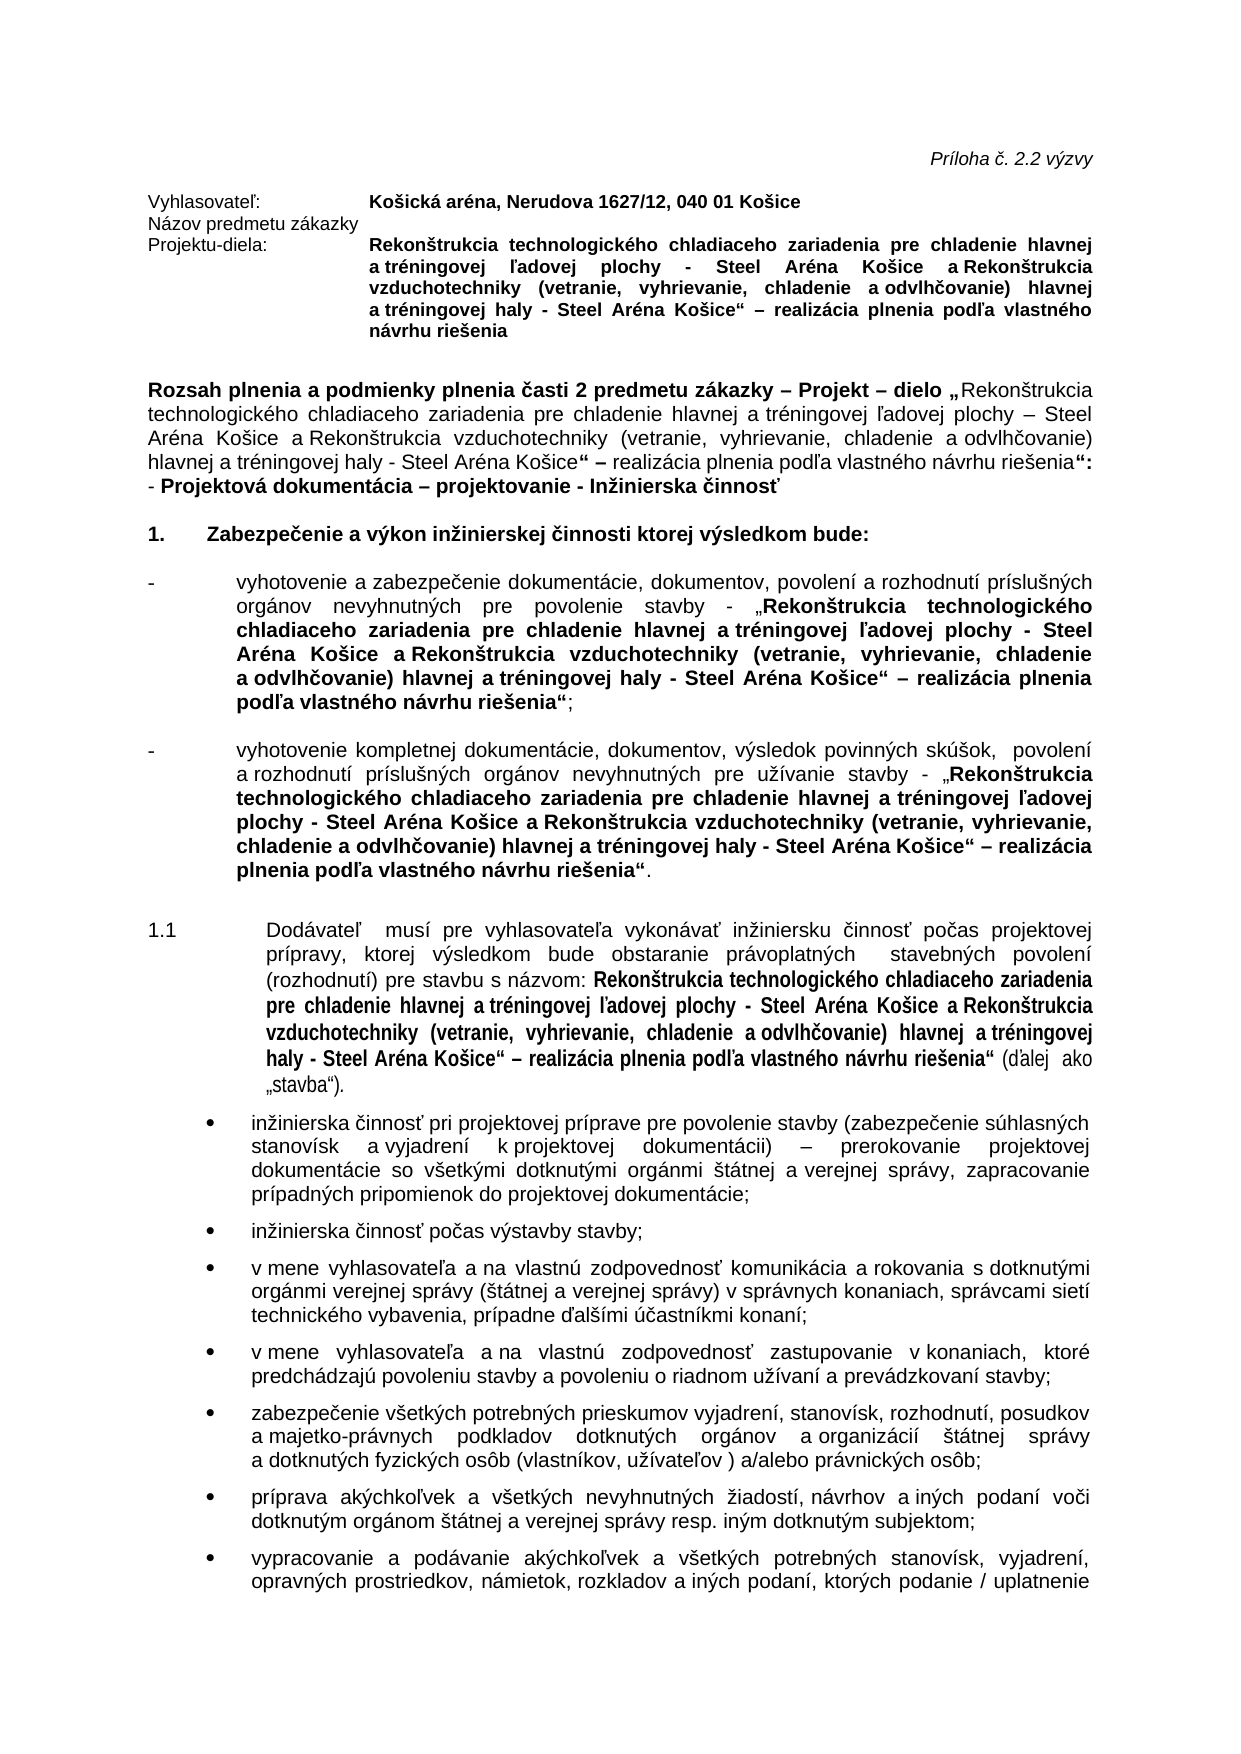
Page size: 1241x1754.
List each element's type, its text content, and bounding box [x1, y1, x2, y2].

text Vyhlasovateľ: Košická aréna, Nerudova 1627/12, 040 01 Košice [148, 191, 1093, 212]
list inžinierska činnosť pri projektovej príprave pre povolenie stavby (zabezpečenie súhlasných stanovísk a vyjadrení k projektovej dokumentácii) – prerokovanie projektovej dokumentácie so všetkými dotknutými orgánmi štátnej a verejnej správy, zapracovanie prípadných pripomienok do projektovej dokumentácie; [207, 1110, 1090, 1206]
list inžinierska činnosť počas výstavby stavby; [207, 1219, 1090, 1243]
list zabezpečenie všetkých potrebných prieskumov vyjadrení, stanovísk, rozhodnutí, posudkov a majetko-právnych podkladov dotknutých orgánov a organizácií štátnej správy a dotknutých fyzických osôb (vlastníkov, užívateľov ) a/alebo právnických osôb; [207, 1400, 1090, 1472]
list vyhotovenie kompletnej dokumentácie, dokumentov, výsledok povinných skúšok, povolení a rozhodnutí príslušných orgánov nevyhnutných pre užívanie stavby - „Rekonštrukcia technologického chladiaceho zariadenia pre chladenie hlavnej a tréningovej ľadovej plochy - Steel Aréna Košice a Rekonštrukcia vzduchotechniky (vetranie, vyhrievanie, chladenie a odvlhčovanie) hlavnej a tréningovej haly - Steel Aréna Košice“ – realizácia plnenia podľa vlastného návrhu riešenia“. [148, 738, 1093, 882]
list v mene vyhlasovateľa a na vlastnú zodpovednosť zastupovanie v konaniach, ktoré predchádzajú povoleniu stavby a povoleniu o riadnom užívaní a prevádzkovaní stavby; [207, 1340, 1090, 1388]
list v mene vyhlasovateľa a na vlastnú zodpovednosť komunikácia a rokovania s dotknutými orgánmi verejnej správy (štátnej a verejnej správy) v správnych konaniach, správcami sietí technického vybavenia, prípadne ďalšími účastníkmi konaní; [207, 1255, 1090, 1327]
list vyhotovenie a zabezpečenie dokumentácie, dokumentov, povolení a rozhodnutí príslušných orgánov nevyhnutných pre povolenie stavby - „Rekonštrukcia technologického chladiaceho zariadenia pre chladenie hlavnej a tréningovej ľadovej plochy - Steel Aréna Košice a Rekonštrukcia vzduchotechniky (vetranie, vyhrievanie, chladenie a odvlhčovanie) hlavnej a tréningovej haly - Steel Aréna Košice“ – realizácia plnenia podľa vlastného návrhu riešenia“; [148, 570, 1093, 714]
subtitle 1.1 Dodávateľ musí pre vyhlasovateľa vykonávať inžiniersku činnosť počas projektovej prípravy, ktorej výsledkom bude obstaranie právoplatných stavebných povolení (rozhodnutí) pre stavbu s názvom: Rekonštrukcia technologického chladiaceho zariadenia pre chladenie hlavnej a tréningovej ľadovej plochy - Steel Aréna Košice a Rekonštrukcia vzduchotechniky (vetranie, vyhrievanie, chladenie a odvlhčovanie) hlavnej a tréningovej haly - Steel Aréna Košice“ – realizácia plnenia podľa vlastného návrhu riešenia“ (ďalej ako „stavba“). [148, 918, 1093, 1098]
list Zabezpečenie a výkon inžinierskej činnosti ktorej výsledkom bude: [148, 522, 1093, 546]
text Projektu-diela: Rekonštrukcia technologického chladiaceho zariadenia pre chladenie hlavnej a tréningovej ľadovej plochy - Steel Aréna Košice a Rekonštrukcia vzduchotechniky (vetranie, vyhrievanie, chladenie a odvlhčovanie) hlavnej a tréningovej haly - Steel Aréna Košice“ – realizácia plnenia podľa vlastného návrhu riešenia [148, 234, 1093, 342]
text Názov predmetu zákazky [148, 212, 1093, 234]
list príprava akýchkoľvek a všetkých nevyhnutných žiadostí, návrhov a iných podaní voči dotknutým orgánom štátnej a verejnej správy resp. iným dotknutým subjektom; [207, 1485, 1090, 1533]
list Príloha č. 2.2 výzvy [148, 148, 1093, 169]
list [207, 1545, 1090, 1593]
text Rozsah plnenia a podmienky plnenia časti 2 predmetu zákazky – Projekt – dielo „Rekonštrukcia technologického chladiaceho zariadenia pre chladenie hlavnej a tréningovej ľadovej plochy – Steel Aréna Košice a Rekonštrukcia vzduchotechniky (vetranie, vyhrievanie, chladenie a odvlhčovanie) hlavnej a tréningovej haly - Steel Aréna Košice“ – realizácia plnenia podľa vlastného návrhu riešenia“: - Projektová dokumentácia – projektovanie - Inžinierska činnosť [148, 378, 1093, 498]
